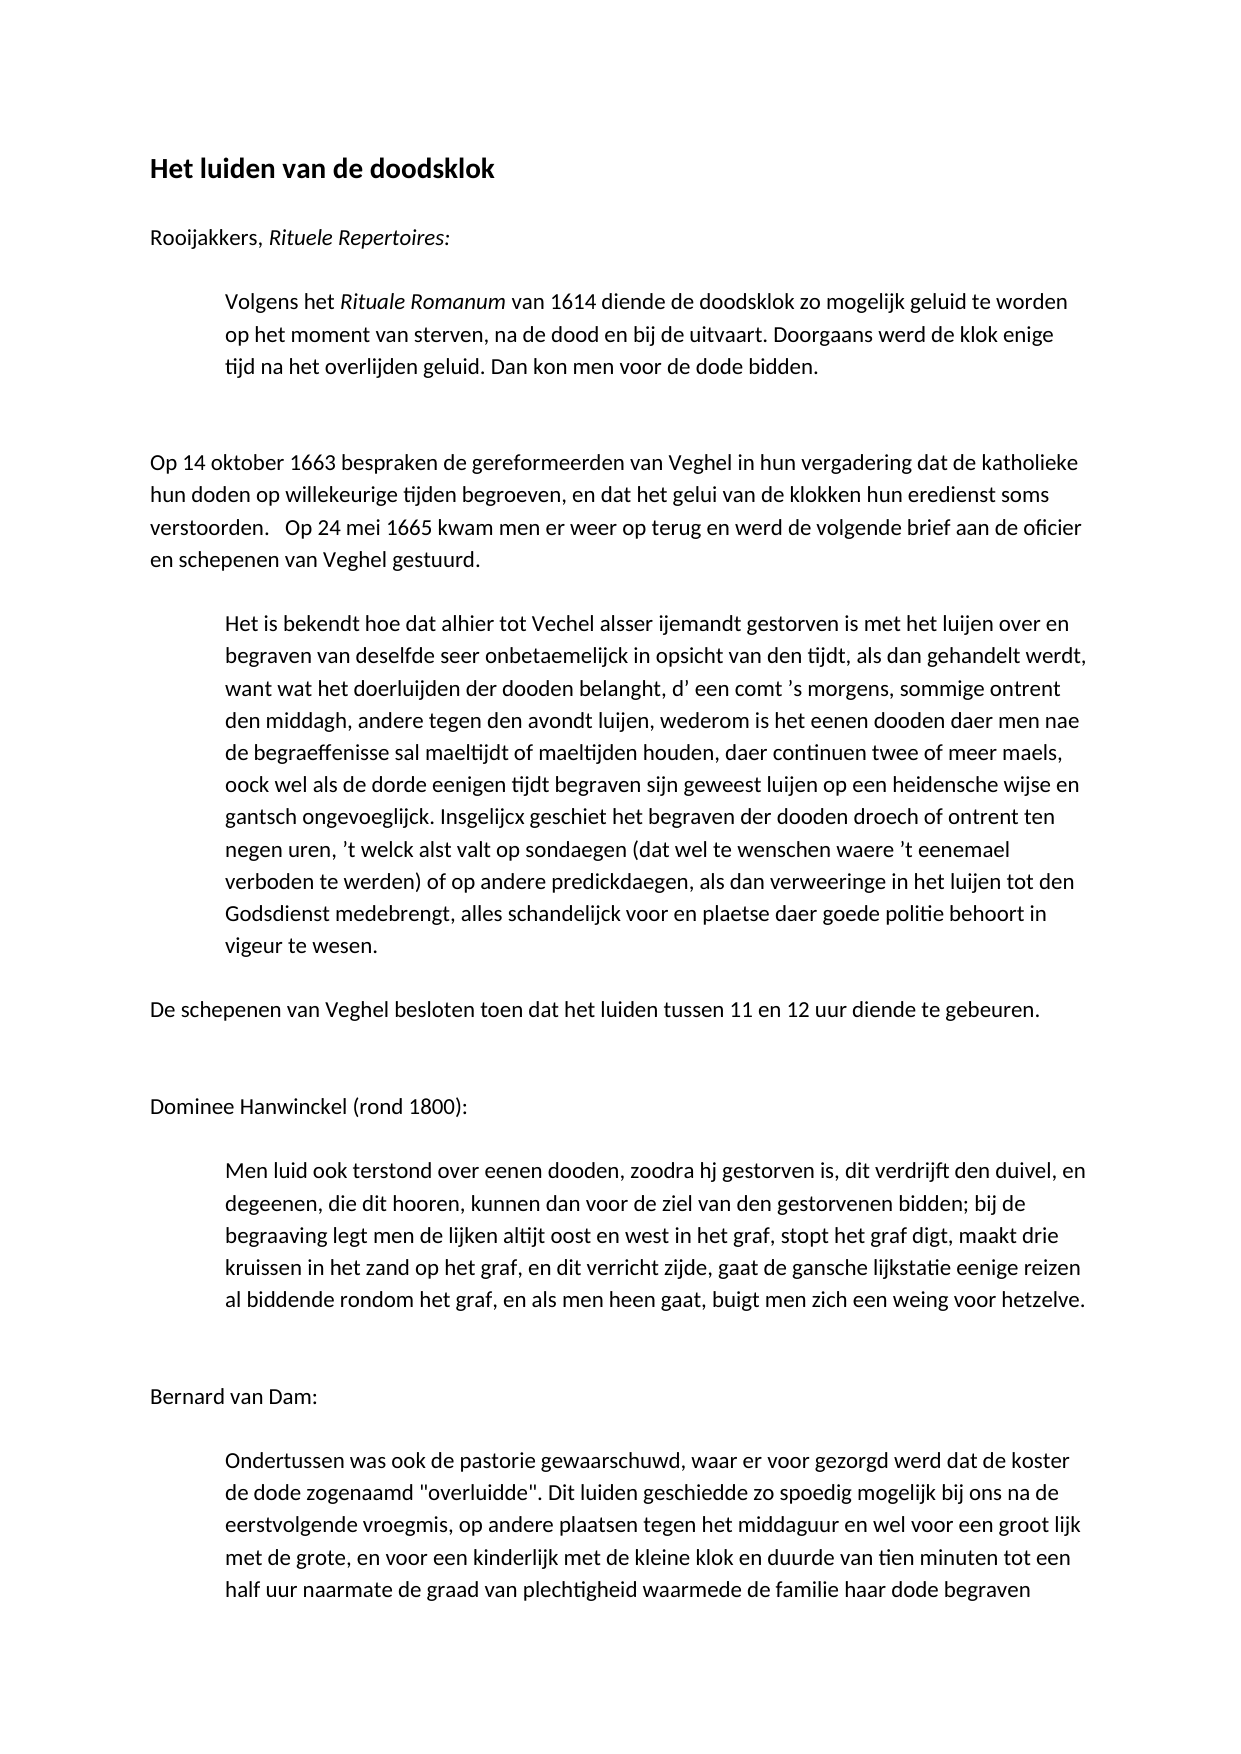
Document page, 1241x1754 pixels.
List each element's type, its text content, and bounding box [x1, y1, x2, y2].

text Bernard van Dam: [150, 1382, 1090, 1410]
text Men luid ook terstond over eenen dooden, zoodra hj gestorven is, dit verdrijft den duivel, en degeenen, die dit hooren, kunnen dan voor de ziel van den gestorvenen bidden; bij de begraaving legt men de lijken altijt oost en west in het graf, stopt het graf digt, maakt drie kruissen in het zand op het graf, en dit verricht zijde, gaat de gansche lijkstatie eenige reizen al biddende rondom het graf, en als men heen gaat, buigt men zich een weing voor hetzelve. [225, 1157, 1090, 1313]
text Op 14 oktober 1663 bespraken de gereformeerden van Veghel in hun vergadering dat de katholieke hun doden op willekeurige tijden begroeven, en dat het gelui van de klokken hun eredienst soms verstoorden. Op 24 mei 1665 kwam men er weer op terug en werd de volgende brief aan de oficier en schepenen van Veghel gestuurd. [150, 448, 1090, 605]
text Rooijakkers, Rituele Repertoires: [150, 223, 1090, 251]
text Volgens het Rituale Romanum van 1614 diende de doodsklok zo mogelijk geluid te worden op het moment van sterven, na de dood en bij de uitvaart. Doorgaans werd de klok enige tijd na het overlijden geluid. Dan kon men voor de dode bidden. [225, 287, 1090, 380]
text Het luiden van de doodsklok [150, 150, 1090, 186]
text Dominee Hanwinckel (rond 1800): [150, 1092, 1090, 1120]
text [225, 1446, 1090, 1603]
list Het is bekendt hoe dat alhier tot Vechel alsser ijemandt gestorven is met het luijen over en begraven van deselfde seer onbetaemelijck in opsicht van den tijdt, als dan gehandelt werdt, want wat het doerluijden der dooden belanght, d’ een comt ’s morgens, sommige ontrent den middagh, andere tegen den avondt luijen, wederom is het eenen dooden daer men nae de begraeffenisse sal maeltijdt of maeltijden houden, daer continuen twee of meer maels, oock wel als de dorde eenigen tijdt begraven sijn geweest luijen op een heidensche wijse en gantsch ongevoeglijck. Insgelijcx geschiet het begraven der dooden droech of ontrent ten negen uren, ’t welck alst valt op sondaegen (dat wel te wenschen waere ’t eenemael verboden te werden) of op andere predickdaegen, als dan verweeringe in het luijen tot den Godsdienst medebrengt, alles schandelijck voor en plaetse daer goede politie behoort in vigeur te wesen. [225, 609, 1090, 959]
text De schepenen van Veghel besloten toen dat het luiden tussen 11 en 12 uur diende te gebeuren. [150, 996, 1090, 1024]
